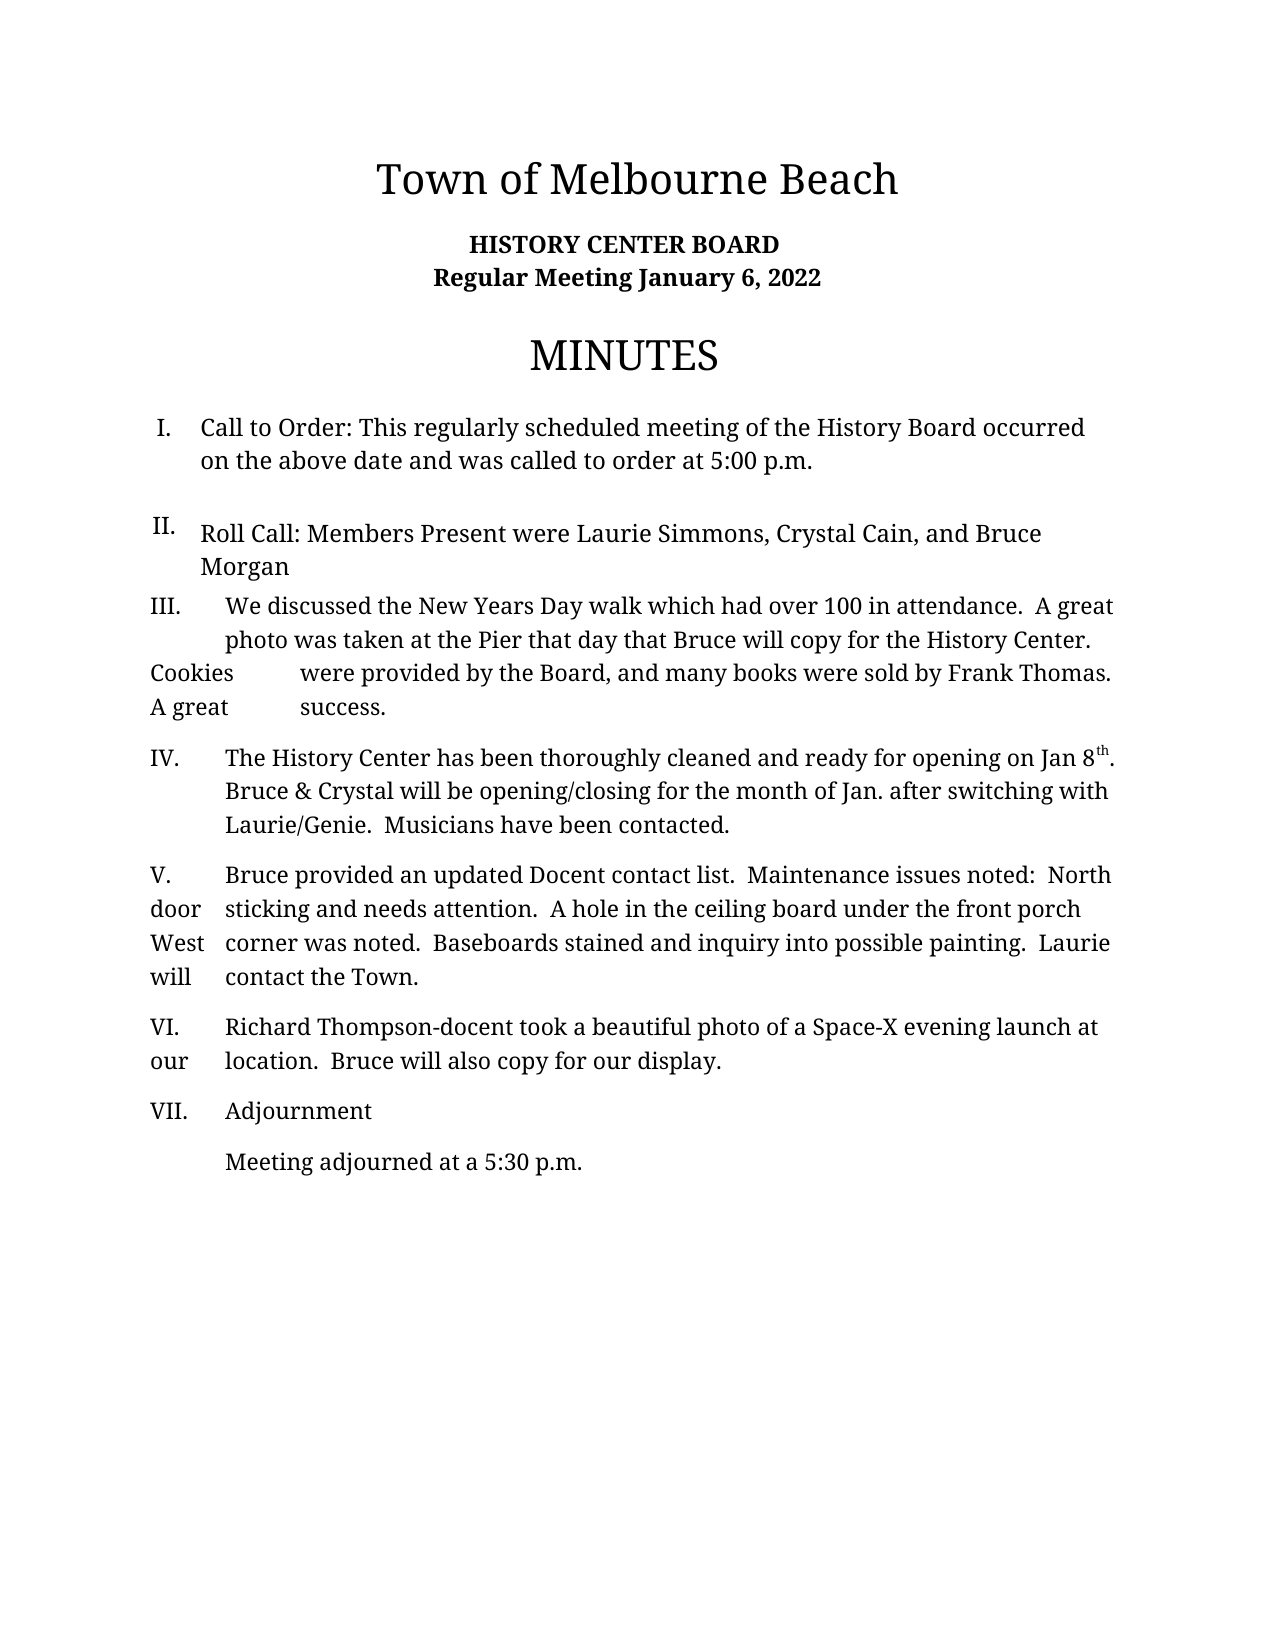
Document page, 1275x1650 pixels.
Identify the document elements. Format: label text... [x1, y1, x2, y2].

table_cell Call to Order: This regularly scheduled meeting of the History Board occurred on the above date and was called to order at 5:00 p.m. [189, 411, 1110, 509]
text Town of Melbourne Beach [150, 150, 1125, 207]
table_cell Roll Call: Members Present were Laurie Simmons, Crystal Cain, and Bruce Morgan [189, 509, 1110, 590]
text VI. Richard Thompson-docent took a beautiful photo of a Space-X evening launch at our location. Bruce will also copy for our display. [150, 1011, 1125, 1076]
table_cell I. [139, 411, 189, 509]
text VII. Adjournment [150, 1095, 1125, 1127]
table_cell II. [139, 509, 189, 590]
text IV. The History Center has been thoroughly cleaned and ready for opening on Jan 8th. Bruce & Crystal will be opening/closing for the month of Jan. after switching with Laurie/Genie. Musicians have been contacted. [150, 742, 1125, 840]
text V. Bruce provided an updated Docent contact list. Maintenance issues noted: North door sticking and needs attention. A hole in the ceiling board under the front porch West corner was noted. Baseboards stained and inquiry into possible painting. Laurie will contact the Town. [150, 859, 1125, 992]
table_header HISTORY CENTER BOARD Regular Meeting January 6, 2022 MINUTES [139, 228, 1110, 411]
text Meeting adjourned at a 5:30 p.m. [150, 1146, 1125, 1177]
text III. We discussed the New Years Day walk which had over 100 in attendance. A great photo was taken at the Pier that day that Bruce will copy for the History Center. Cookies were provided by the Board, and many books were sold by Frank Thomas. A great success. [150, 590, 1125, 722]
